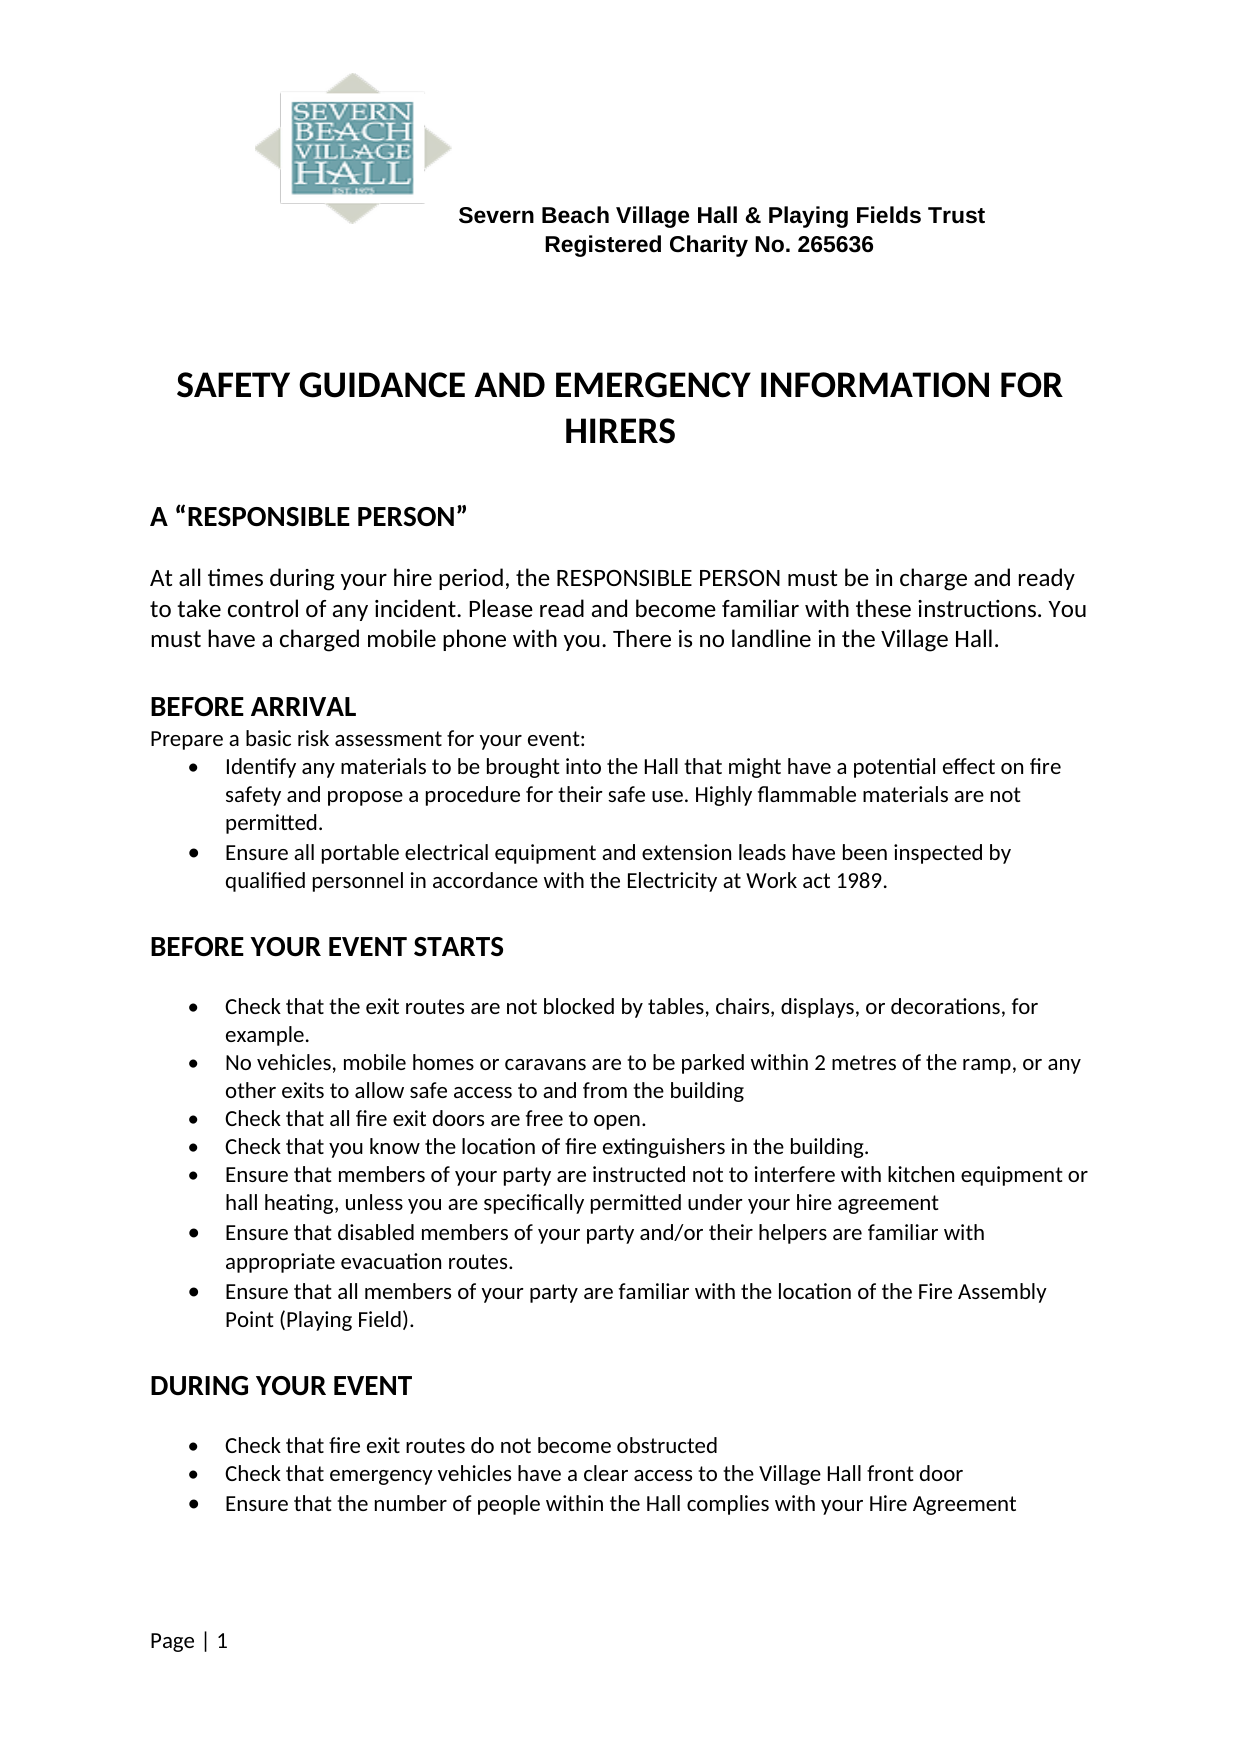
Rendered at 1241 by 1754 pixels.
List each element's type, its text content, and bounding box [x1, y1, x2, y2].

list Ensure that all members of your party are familiar with the location of the Fire Assembly Point (Playing Field). [187, 1275, 1090, 1333]
list Ensure that members of your party are instructed not to interfere with kitchen equipment or hall heating, unless you are specifically permitted under your hire agreement [187, 1160, 1090, 1216]
list Check that all fire exit doors are free to open. [187, 1104, 1090, 1132]
text A “RESPONSIBLE PERSON” [150, 498, 1090, 534]
list Check that fire exit routes do not become obstructed [187, 1431, 1090, 1459]
list Check that emergency vehicles have a clear access to the Village Hall front door [187, 1459, 1090, 1487]
list Ensure that the number of people within the Hall complies with your Hire Agreement [187, 1487, 1090, 1518]
list No vehicles, mobile homes or caravans are to be parked within 2 metres of the ramp, or any other exits to allow safe access to and from the building [187, 1048, 1090, 1104]
list Identify any materials to be brought into the Hall that might have a potential effect on fire safety and propose a procedure for their safe use. Highly flammable materials are not permitted. [187, 752, 1090, 836]
list Check that you know the location of fire extinguishers in the building. [187, 1132, 1090, 1160]
text Prepare a basic risk assessment for your event: [150, 724, 1090, 752]
text DURING YOUR EVENT [150, 1367, 1090, 1403]
text BEFORE YOUR EVENT STARTS [150, 928, 1090, 964]
list Ensure that disabled members of your party and/or their helpers are familiar with appropriate evacuation routes. [187, 1216, 1090, 1275]
text BEFORE ARRIVAL [150, 688, 1090, 724]
text SAFETY GUIDANCE AND EMERGENCY INFORMATION FOR HIRERS [150, 361, 1090, 453]
picture [255, 73, 452, 224]
list Check that the exit routes are not blocked by tables, chairs, displays, or decorations, for example. [187, 992, 1090, 1048]
text At all times during your hire period, the RESPONSIBLE PERSON must be in charge and ready to take control of any incident. Please read and become familiar with these instructions. You must have a charged mobile phone with you. There is no landline in the Village Hall. [150, 562, 1090, 654]
list Ensure all portable electrical equipment and extension leads have been inspected by qualified personnel in accordance with the Electricity at Work act 1989. [187, 836, 1090, 894]
